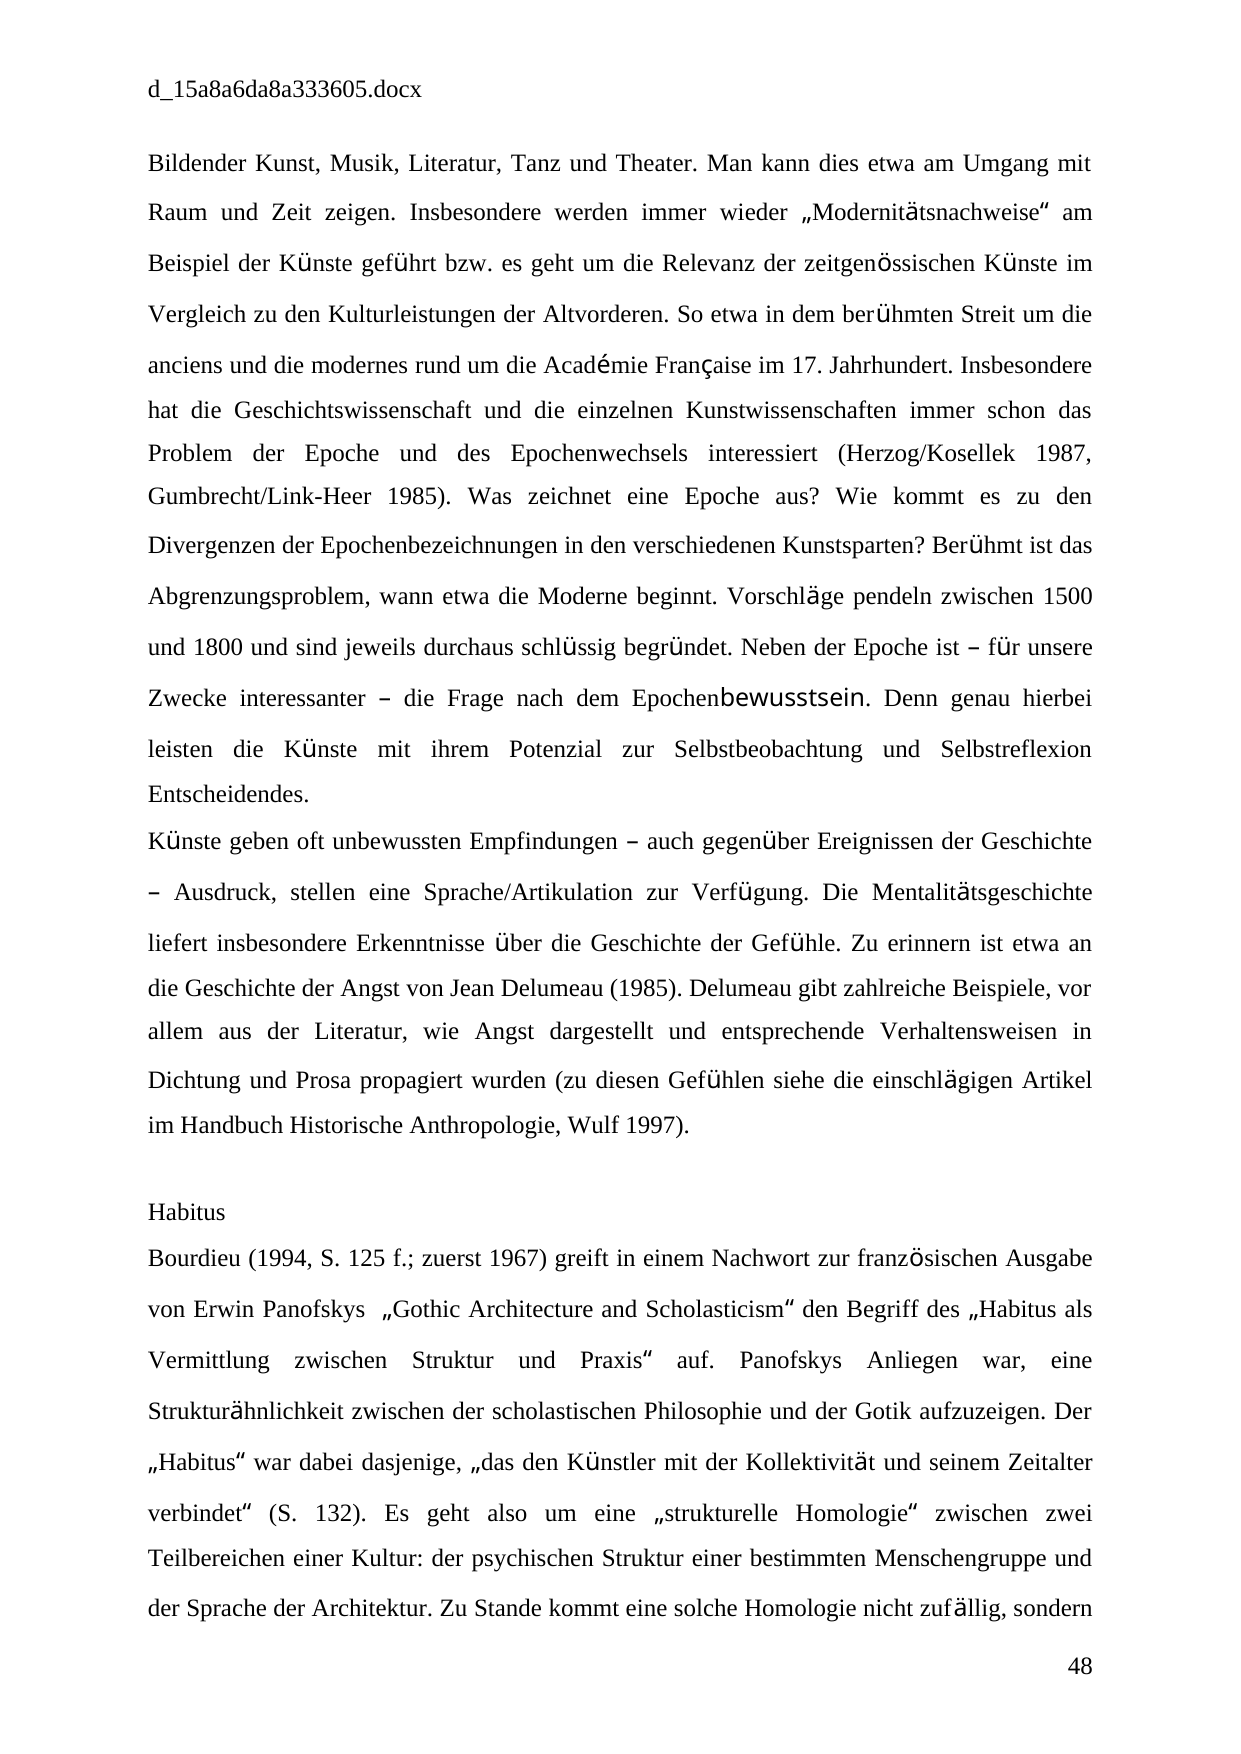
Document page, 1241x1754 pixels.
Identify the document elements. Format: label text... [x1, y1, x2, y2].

text Habitus [148, 1197, 1093, 1225]
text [148, 1240, 1093, 1623]
text Künste geben oft unbewussten Empfindungen – auch gegenüber Ereignissen der Geschichte – Ausdruck, stellen eine Sprache/Artikulation zur Verfügung. Die Mentalitätsgeschichte liefert insbesondere Erkenntnisse über die Geschichte der Gefühle. Zu erinnern ist etwa an die Geschichte der Angst von Jean Delumeau (1985). Delumeau gibt zahlreiche Beispiele, vor allem aus der Literatur, wie Angst dargestellt und entsprechende Verhaltensweisen in Dichtung und Prosa propagiert wurden (zu diesen Gefühlen siehe die einschlägigen Artikel im Handbuch Historische Anthropologie, Wulf 1997). [148, 823, 1093, 1139]
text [148, 148, 1093, 808]
